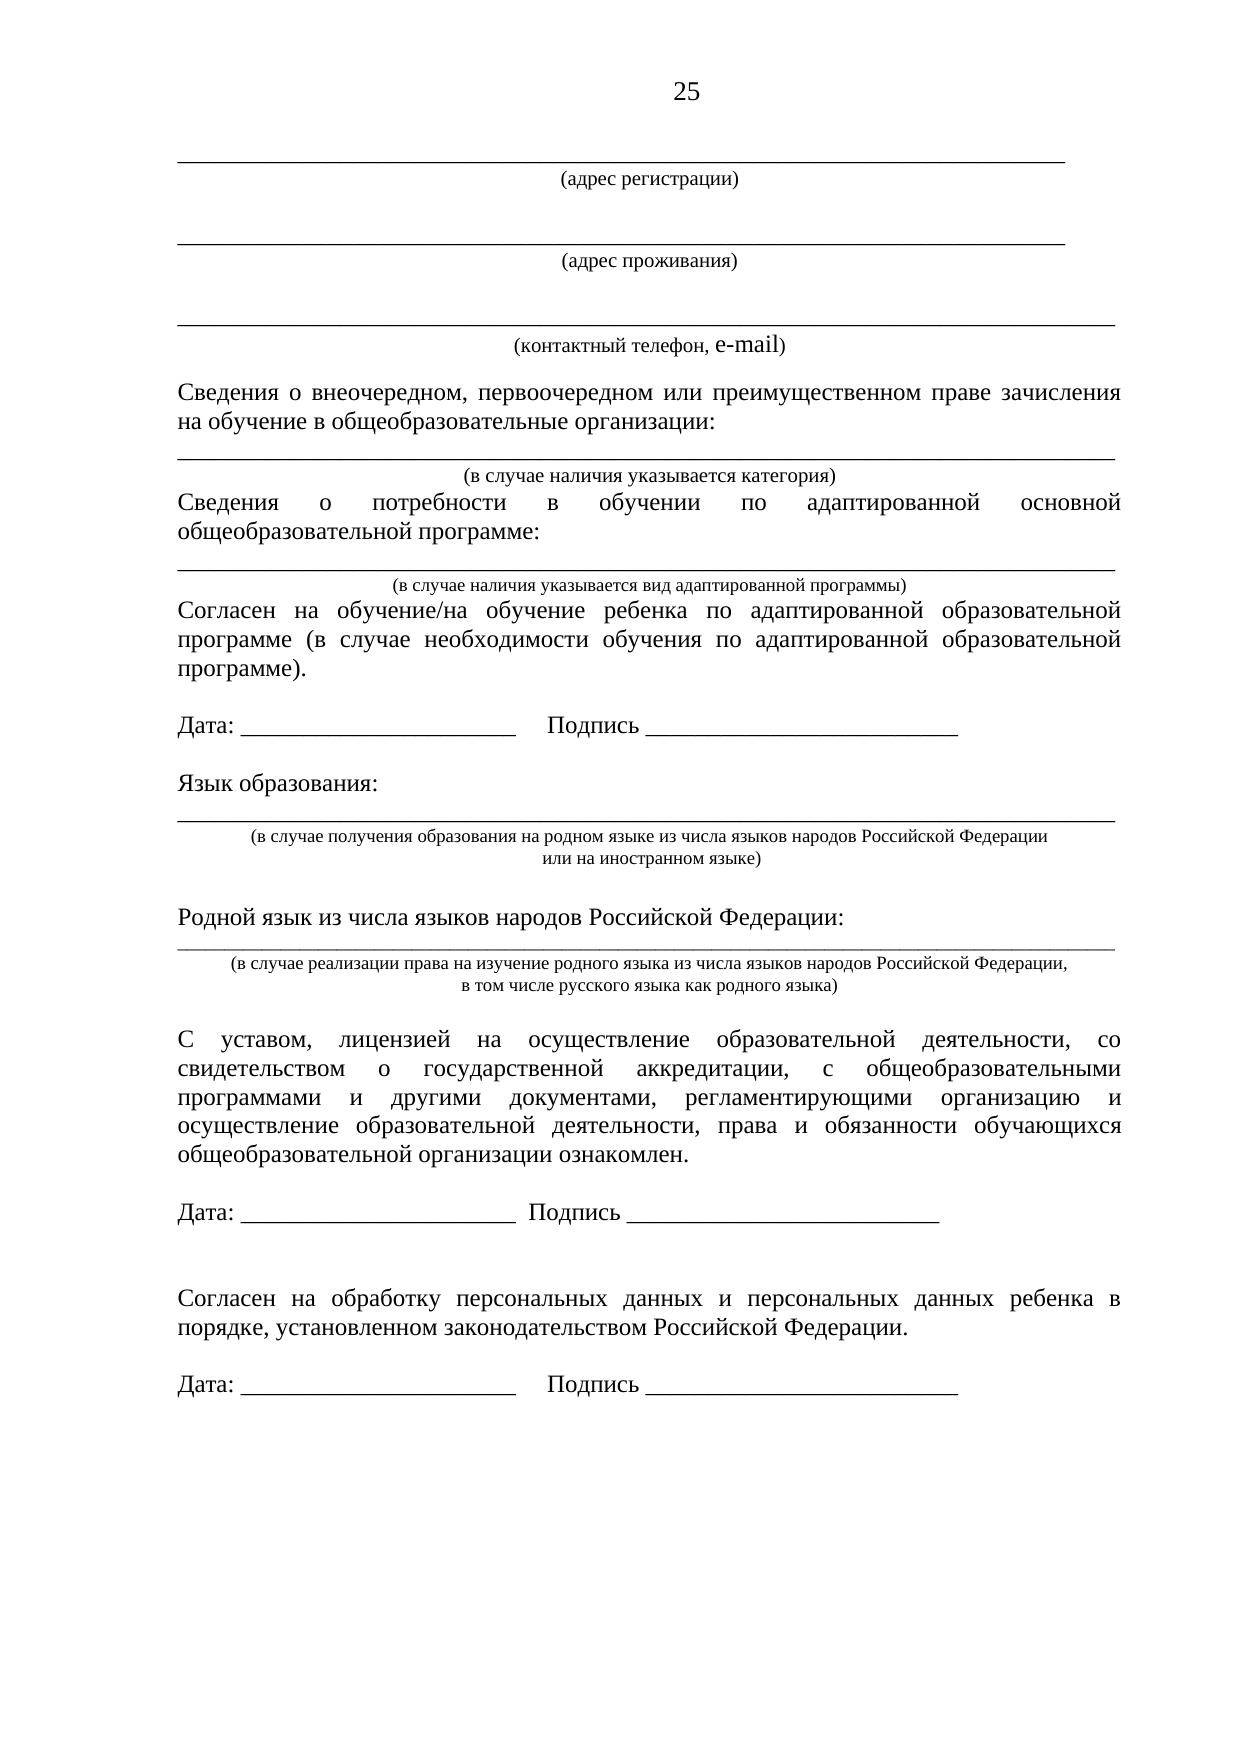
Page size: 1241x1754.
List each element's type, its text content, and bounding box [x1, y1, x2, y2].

text (в случае наличия указывается категория) [177, 463, 1122, 487]
text ___________________________________________________________________________ [177, 434, 1122, 463]
text Сведения о потребности в обучении по адаптированной основной общеобразовательной программе: [177, 487, 1122, 545]
text ___________________________________________________________________________ [177, 545, 1122, 574]
text Язык образования: [177, 768, 1122, 796]
text Дата: ______________________ Подпись _________________________ [177, 710, 1122, 739]
text (адрес регистрации) [177, 166, 1122, 190]
text Дата: ______________________ Подпись _________________________ [177, 1197, 1122, 1225]
text ___________________________________________________________________________ [177, 300, 1122, 329]
text (адрес проживания) [177, 248, 1122, 272]
text Дата: ______________________ Подпись _________________________ [177, 1369, 1122, 1398]
text (в случае получения образования на родном языке из числа языков народов Российской Федерации [177, 825, 1122, 847]
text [177, 137, 1122, 166]
text (в случае реализации права на изучение родного языка из числа языков народов Российской Федерации, [177, 952, 1122, 974]
text (контактный телефон, е-mail) [177, 329, 1122, 358]
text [177, 219, 1122, 248]
text ___________________________________________________________________________ [177, 796, 1122, 825]
text в том числе русского языка как родного языка) [177, 974, 1122, 995]
text Согласен на обучение/на обучение ребенка по адаптированной образовательной программе (в случае необходимости обучения по адаптированной образовательной программе). [177, 595, 1122, 681]
text С уставом, лицензией на осуществление образовательной деятельности, со свидетельством о государственной аккредитации, с общеобразовательными программами и другими документами, регламентирующими организацию и осуществление образовательной деятельности, права и обязанности обучающихся общеобразовательной организации ознакомлен. [177, 1024, 1122, 1168]
text Согласен на обработку персональных данных и персональных данных ребенка в порядке, установленном законодательством Российской Федерации. [177, 1283, 1122, 1340]
text Родной язык из числа языков народов Российской Федерации: [177, 902, 1122, 931]
text ____________________________________________________________________________________________________ [177, 931, 1122, 952]
text (в случае наличия указывается вид адаптированной программы) [177, 574, 1122, 595]
text или на иностранном языке) [177, 847, 1122, 868]
text Сведения о внеочередном, первоочередном или преимущественном праве зачисления на обучение в общеобразовательные организации: [177, 377, 1122, 434]
